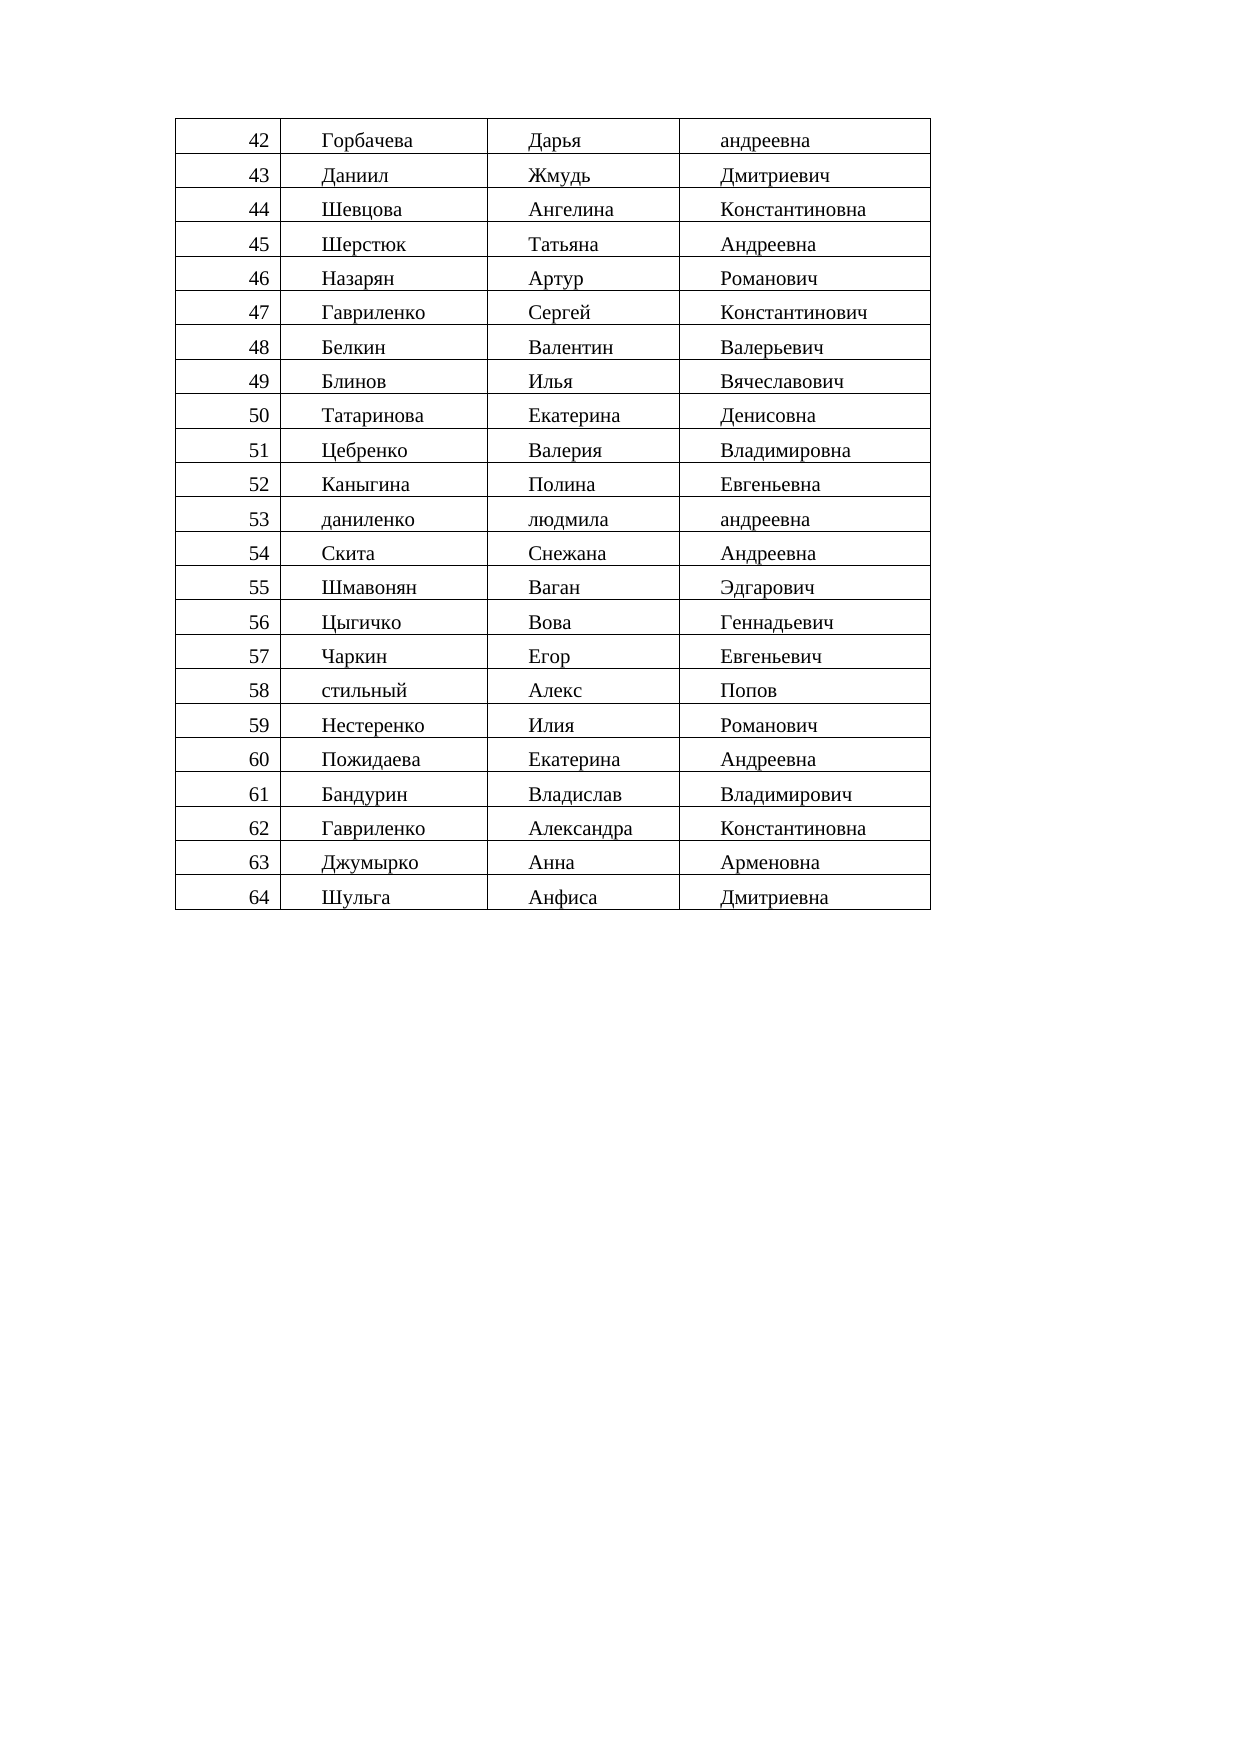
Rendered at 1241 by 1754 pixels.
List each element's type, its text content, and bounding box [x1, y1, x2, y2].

table_cell Даниил [281, 154, 487, 187]
table_cell Блинов [281, 360, 487, 393]
table_cell Владимирович [680, 772, 930, 806]
table_cell 62 [176, 807, 280, 840]
table_cell Андреевна [680, 532, 930, 565]
table_cell Ангелина [488, 188, 679, 221]
table_cell 51 [176, 429, 280, 462]
table_cell андреевна [680, 497, 930, 531]
table_cell Константинович [680, 291, 930, 324]
table_cell Романович [680, 704, 930, 737]
table_cell Гавриленко [281, 807, 487, 840]
table_cell 48 [176, 325, 280, 359]
table_cell Анна [488, 841, 679, 874]
table_cell Шевцова [281, 188, 487, 221]
table_cell 56 [176, 600, 280, 634]
table_cell Скита [281, 532, 487, 565]
table_cell Владимировна [680, 429, 930, 462]
table_cell Бандурин [281, 772, 487, 806]
table_cell Екатерина [488, 738, 679, 771]
table_cell Евгеньевна [680, 463, 930, 496]
table_cell даниленко [281, 497, 487, 531]
table_cell 59 [176, 704, 280, 737]
table_cell Романович [680, 257, 930, 290]
table_cell 55 [176, 566, 280, 599]
table_cell Егор [488, 635, 679, 668]
table_cell Анфиса [488, 875, 679, 909]
table_cell Шульга [281, 875, 487, 909]
table_cell 61 [176, 772, 280, 806]
table_cell Цыгичко [281, 600, 487, 634]
table_cell Артур [488, 257, 679, 290]
table_cell 50 [176, 394, 280, 427]
table_cell 58 [176, 669, 280, 702]
table_cell Андреевна [680, 222, 930, 256]
table_cell 52 [176, 463, 280, 496]
table_cell Белкин [281, 325, 487, 359]
table_cell Денисовна [680, 394, 930, 427]
table_cell Гавриленко [281, 291, 487, 324]
table_cell Каныгина [281, 463, 487, 496]
table_cell Владислав [488, 772, 679, 806]
table_cell Полина [488, 463, 679, 496]
table_cell 47 [176, 291, 280, 324]
table_cell Татьяна [488, 222, 679, 256]
table_cell 49 [176, 360, 280, 393]
table_cell 53 [176, 497, 280, 531]
table_cell Дмитриевна [680, 875, 930, 909]
table_cell 45 [176, 222, 280, 256]
table_cell Назарян [281, 257, 487, 290]
table_cell Ваган [488, 566, 679, 599]
table_cell Пожидаева [281, 738, 487, 771]
table_cell Константиновна [680, 807, 930, 840]
table_cell Арменовна [680, 841, 930, 874]
table_cell 44 [176, 188, 280, 221]
table_cell Евгеньевич [680, 635, 930, 668]
table_cell Валерия [488, 429, 679, 462]
table_cell 60 [176, 738, 280, 771]
table_cell 43 [176, 154, 280, 187]
table_cell Дмитриевич [680, 154, 930, 187]
table_cell 63 [176, 841, 280, 874]
table_cell 42 [176, 119, 280, 152]
table_cell Нестеренко [281, 704, 487, 737]
table_cell Попов [680, 669, 930, 702]
table_cell Горбачева [281, 119, 487, 152]
table_cell 64 [176, 875, 280, 909]
table_cell Александра [488, 807, 679, 840]
table_cell Илия [488, 704, 679, 737]
table_cell Снежана [488, 532, 679, 565]
table_cell 54 [176, 532, 280, 565]
table_cell Шмавонян [281, 566, 487, 599]
table_cell Татаринова [281, 394, 487, 427]
table_cell стильный [281, 669, 487, 702]
table_cell Екатерина [488, 394, 679, 427]
table_cell 57 [176, 635, 280, 668]
table_cell Константиновна [680, 188, 930, 221]
table_cell Алекс [488, 669, 679, 702]
table_cell Чаркин [281, 635, 487, 668]
table_cell Вячеславович [680, 360, 930, 393]
table_cell 46 [176, 257, 280, 290]
table_cell людмила [488, 497, 679, 531]
table_cell Андреевна [680, 738, 930, 771]
table_cell Шерстюк [281, 222, 487, 256]
table_cell Геннадьевич [680, 600, 930, 634]
table_cell андреевна [680, 119, 930, 152]
table_cell Сергей [488, 291, 679, 324]
table_cell Жмудь [488, 154, 679, 187]
table_cell Джумырко [281, 841, 487, 874]
table_cell Дарья [488, 119, 679, 152]
table_cell Эдгарович [680, 566, 930, 599]
table_cell Цебренко [281, 429, 487, 462]
table_cell Валерьевич [680, 325, 930, 359]
table_cell Илья [488, 360, 679, 393]
table_cell Вова [488, 600, 679, 634]
table_cell Валентин [488, 325, 679, 359]
